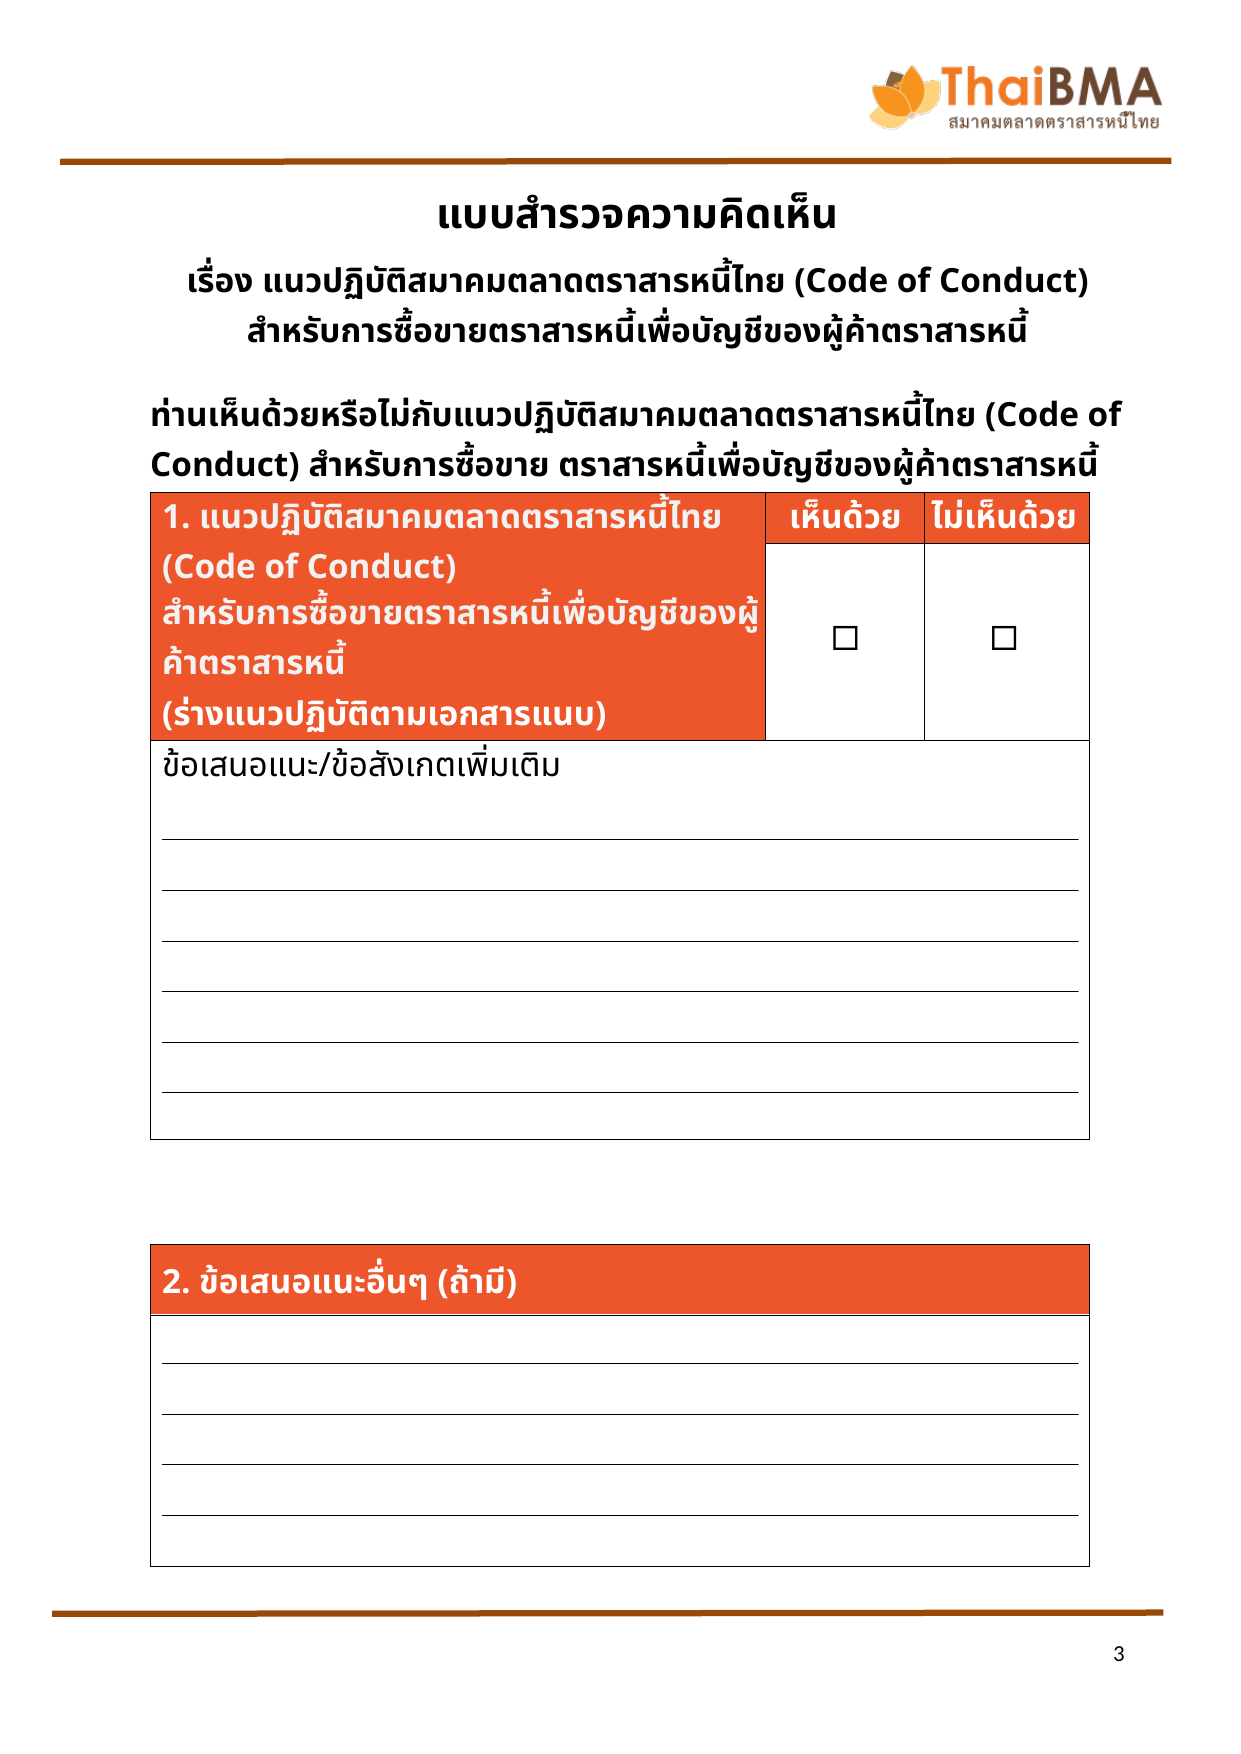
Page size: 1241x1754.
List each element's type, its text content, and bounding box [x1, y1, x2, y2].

text ท่านเห็นด้วยหรือไม่กับแนวปฏิบัติสมาคมตลาดตราสารหนี้ไทย (Code of Conduct) สำหรับการซื้อขาย ตราสารหนี้เพื่อบัญชีของผู้ค้าตราสารหนี้ [150, 390, 1124, 492]
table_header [151, 1245, 1089, 1314]
table_header 1. แนวปฏิบัติสมาคมตลาดตราสารหนี้ไทย (Code of Conduct) สำหรับการซื้อขายตราสารหนี้เพื่อบัญชีของผู้ค้าตราสารหนี้ (ร่างแนวปฏิบัติตามเอกสารแนบ) [151, 493, 765, 740]
text แบบสำรวจความคิดเห็น [150, 184, 1124, 247]
table_cell [151, 1316, 1089, 1566]
text เรื่อง แนวปฏิบัติสมาคมตลาดตราสารหนี้ไทย (Code of Conduct) [150, 257, 1124, 307]
table_header ไม่เห็นด้วย [925, 493, 1089, 543]
table_cell [766, 544, 924, 740]
table_header เห็นด้วย [766, 493, 924, 543]
text สำหรับการซื้อขายตราสารหนี้เพื่อบัญชีของผู้ค้าตราสารหนี้ [150, 307, 1124, 358]
table_cell ข้อเสนอแนะ/ข้อสังเกตเพิ่มเติม [151, 741, 1089, 1139]
picture [868, 59, 1163, 132]
table_cell [925, 544, 1089, 740]
